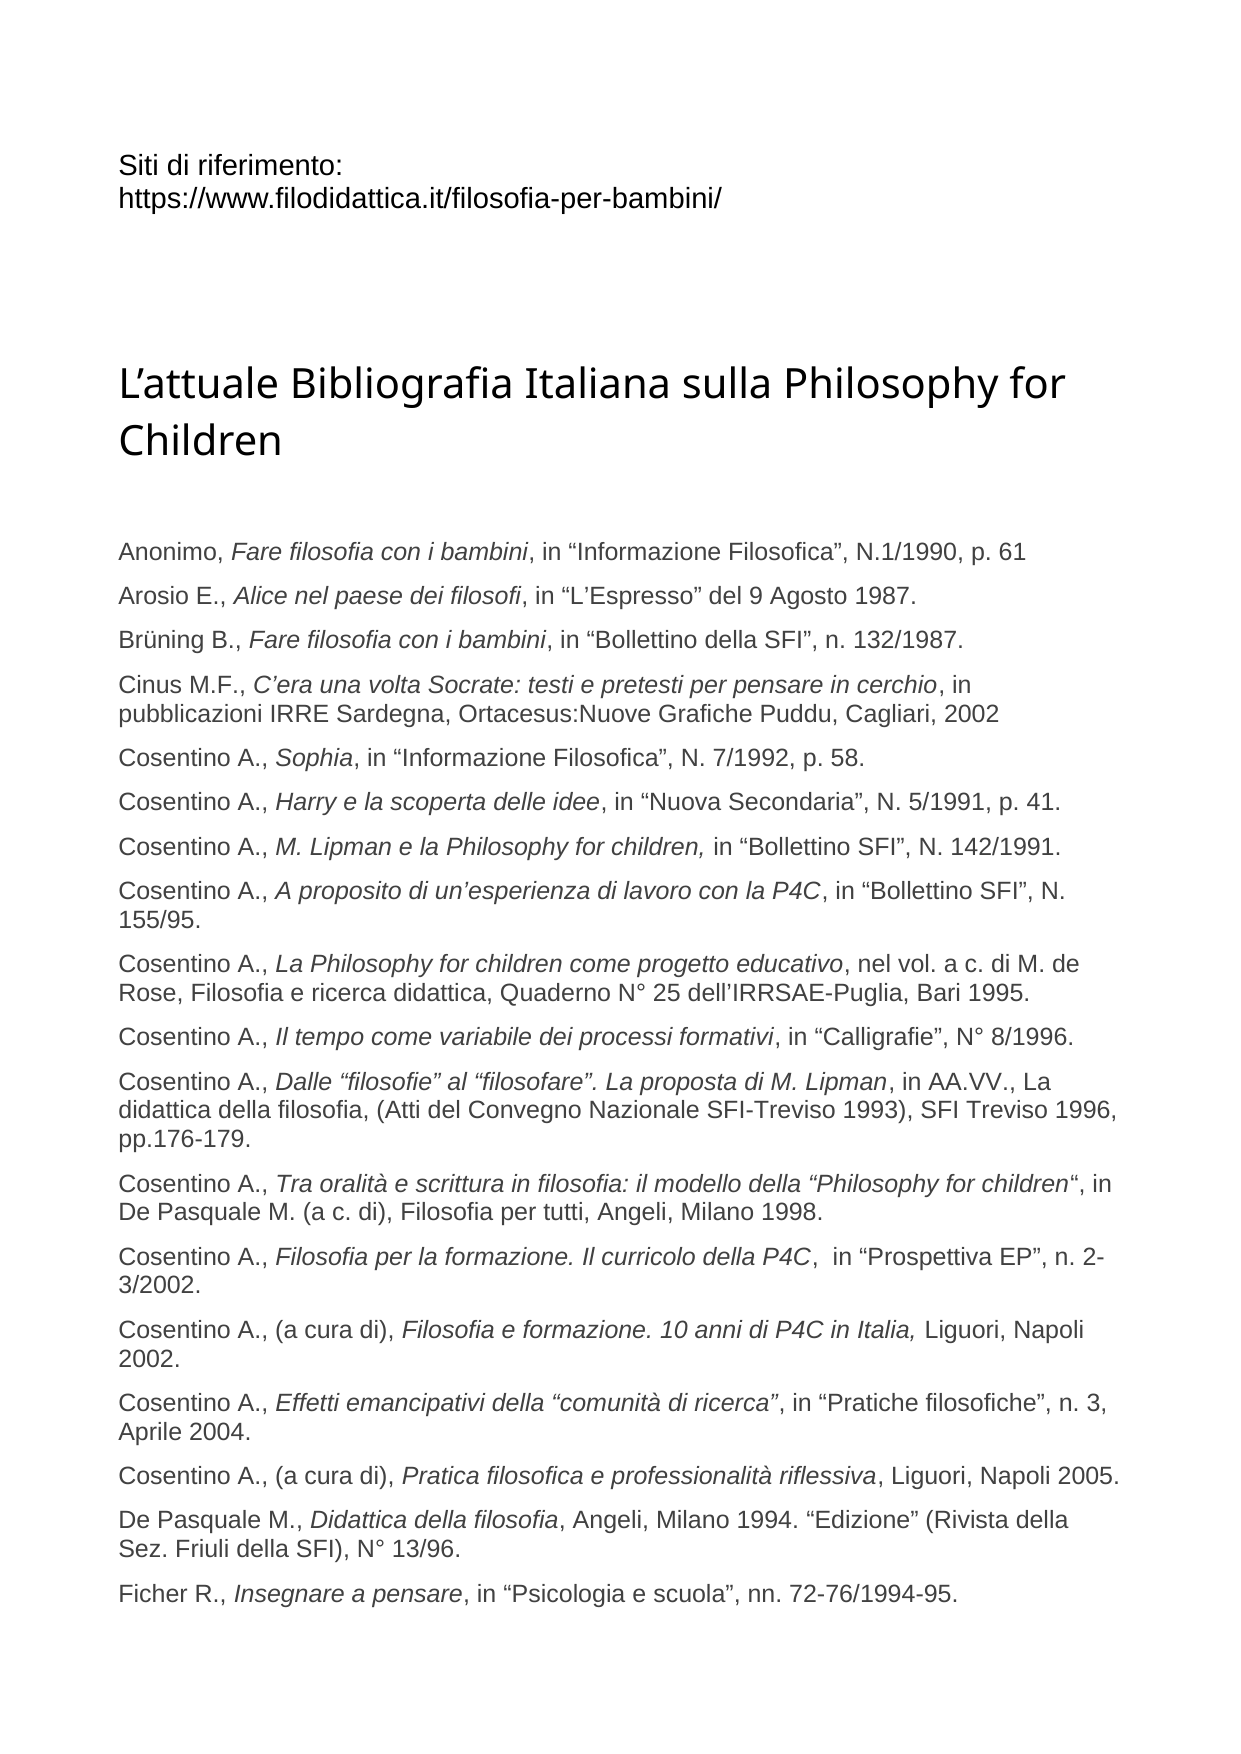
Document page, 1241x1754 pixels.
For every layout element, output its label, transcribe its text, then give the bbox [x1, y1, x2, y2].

text Cosentino A., A proposito di un’esperienza di lavoro con la P4C, in “Bollettino SFI”, N. 155/95. [118, 876, 1122, 933]
text Cosentino A., Dalle “filosofie” al “filosofare”. La proposta di M. Lipman, in AA.VV., La didattica della filosofia, (Atti del Convegno Nazionale SFI-Treviso 1993), SFI Treviso 1996, pp.176-179. [118, 1067, 1122, 1153]
text Ficher R., Insegnare a pensare, in “Psicologia e scuola”, nn. 72-76/1994-95. [118, 1578, 1122, 1607]
text Cosentino A., Sophia, in “Informazione Filosofica”, N. 7/1992, p. 58. [118, 743, 1122, 772]
text Cosentino A., (a cura di), Pratica filosofica e professionalità riflessiva, Liguori, Napoli 2005. [118, 1461, 1122, 1490]
text Cosentino A., Filosofia per la formazione. Il curricolo della P4C, in “Prospettiva EP”, n. 2-3/2002. [118, 1242, 1122, 1299]
text De Pasquale M., Didattica della filosofia, Angeli, Milano 1994. “Edizione” (Rivista della Sez. Friuli della SFI), N° 13/96. [118, 1505, 1122, 1563]
text Cosentino A., (a cura di), Filosofia e formazione. 10 anni di P4C in Italia, Liguori, Napoli 2002. [118, 1315, 1122, 1372]
text Cosentino A., Harry e la scoperta delle idee, in “Nuova Secondaria”, N. 5/1991, p. 41. [118, 787, 1122, 816]
text Cosentino A., Il tempo come variabile dei processi formativi, in “Calligrafie”, N° 8/1996. [118, 1022, 1122, 1051]
text Arosio E., Alice nel paese dei filosofi, in “L’Espresso” del 9 Agosto 1987. [118, 581, 1122, 610]
text https://www.filodidattica.it/filosofia-per-bambini/ [118, 181, 1122, 215]
text Cosentino A., M. Lipman e la Philosophy for children, in “Bollettino SFI”, N. 142/1991. [118, 832, 1122, 860]
text L’attuale Bibliografia Italiana sulla Philosophy for Children [118, 354, 1122, 467]
text Brüning B., Fare filosofia con i bambini, in “Bollettino della SFI”, n. 132/1987. [118, 625, 1122, 654]
text Cosentino A., Effetti emancipativi della “comunità di ricerca”, in “Pratiche filosofiche”, n. 3, Aprile 2004. [118, 1388, 1122, 1445]
text Anonimo, Fare filosofia con i bambini, in “Informazione Filosofica”, N.1/1990, p. 61 [118, 537, 1122, 565]
text Cosentino A., Tra oralità e scrittura in filosofia: il modello della “Philosophy for children“, in De Pasquale M. (a c. di), Filosofia per tutti, Angeli, Milano 1998. [118, 1168, 1122, 1226]
text Cosentino A., La Philosophy for children come progetto educativo, nel vol. a c. di M. de Rose, Filosofia e ricerca didattica, Quaderno N° 25 dell’IRRSAE-Puglia, Bari 1995. [118, 949, 1122, 1007]
text Siti di riferimento: [118, 148, 1122, 181]
text Cinus M.F., C’era una volta Socrate: testi e pretesti per pensare in cerchio, in pubblicazioni IRRE Sardegna, Ortacesus:Nuove Grafiche Puddu, Cagliari, 2002 [118, 670, 1122, 727]
